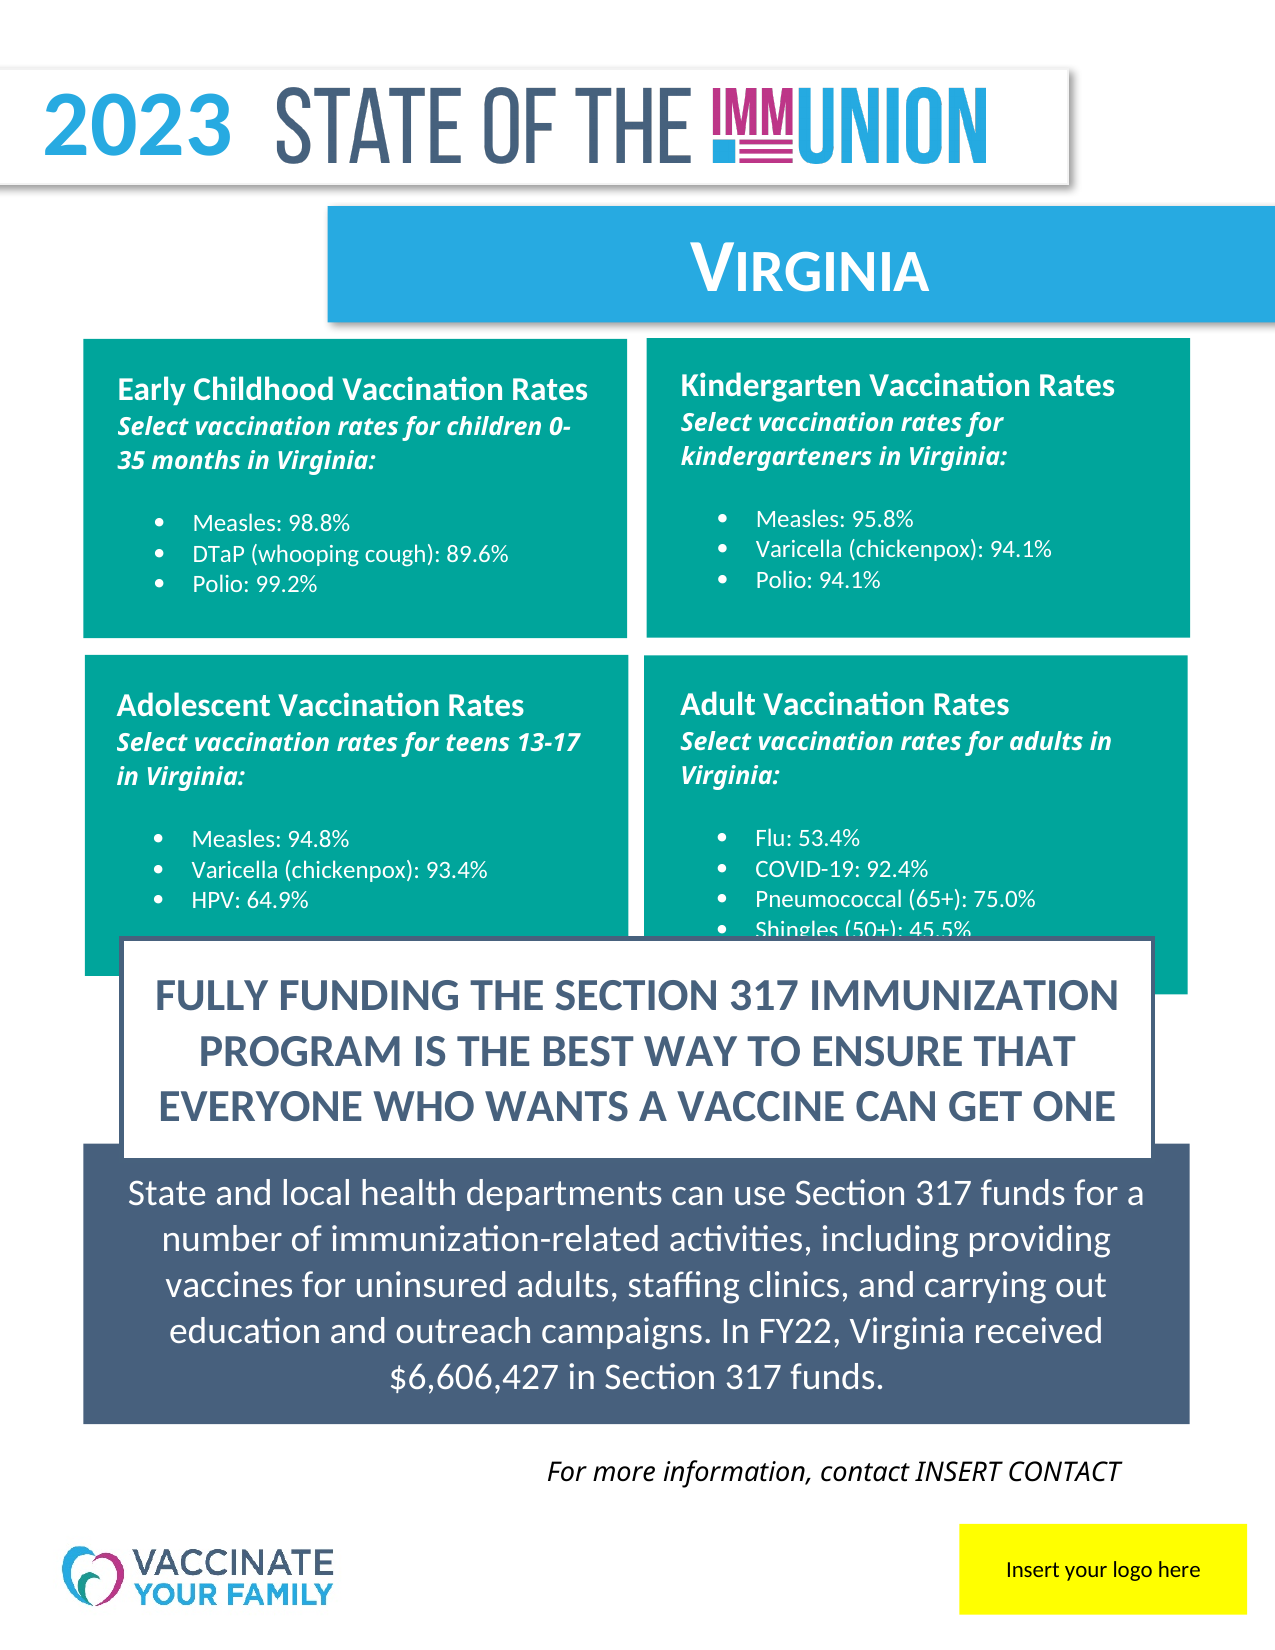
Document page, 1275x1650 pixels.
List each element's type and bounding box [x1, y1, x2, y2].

picture [268, 75, 998, 174]
picture [28, 1518, 367, 1626]
